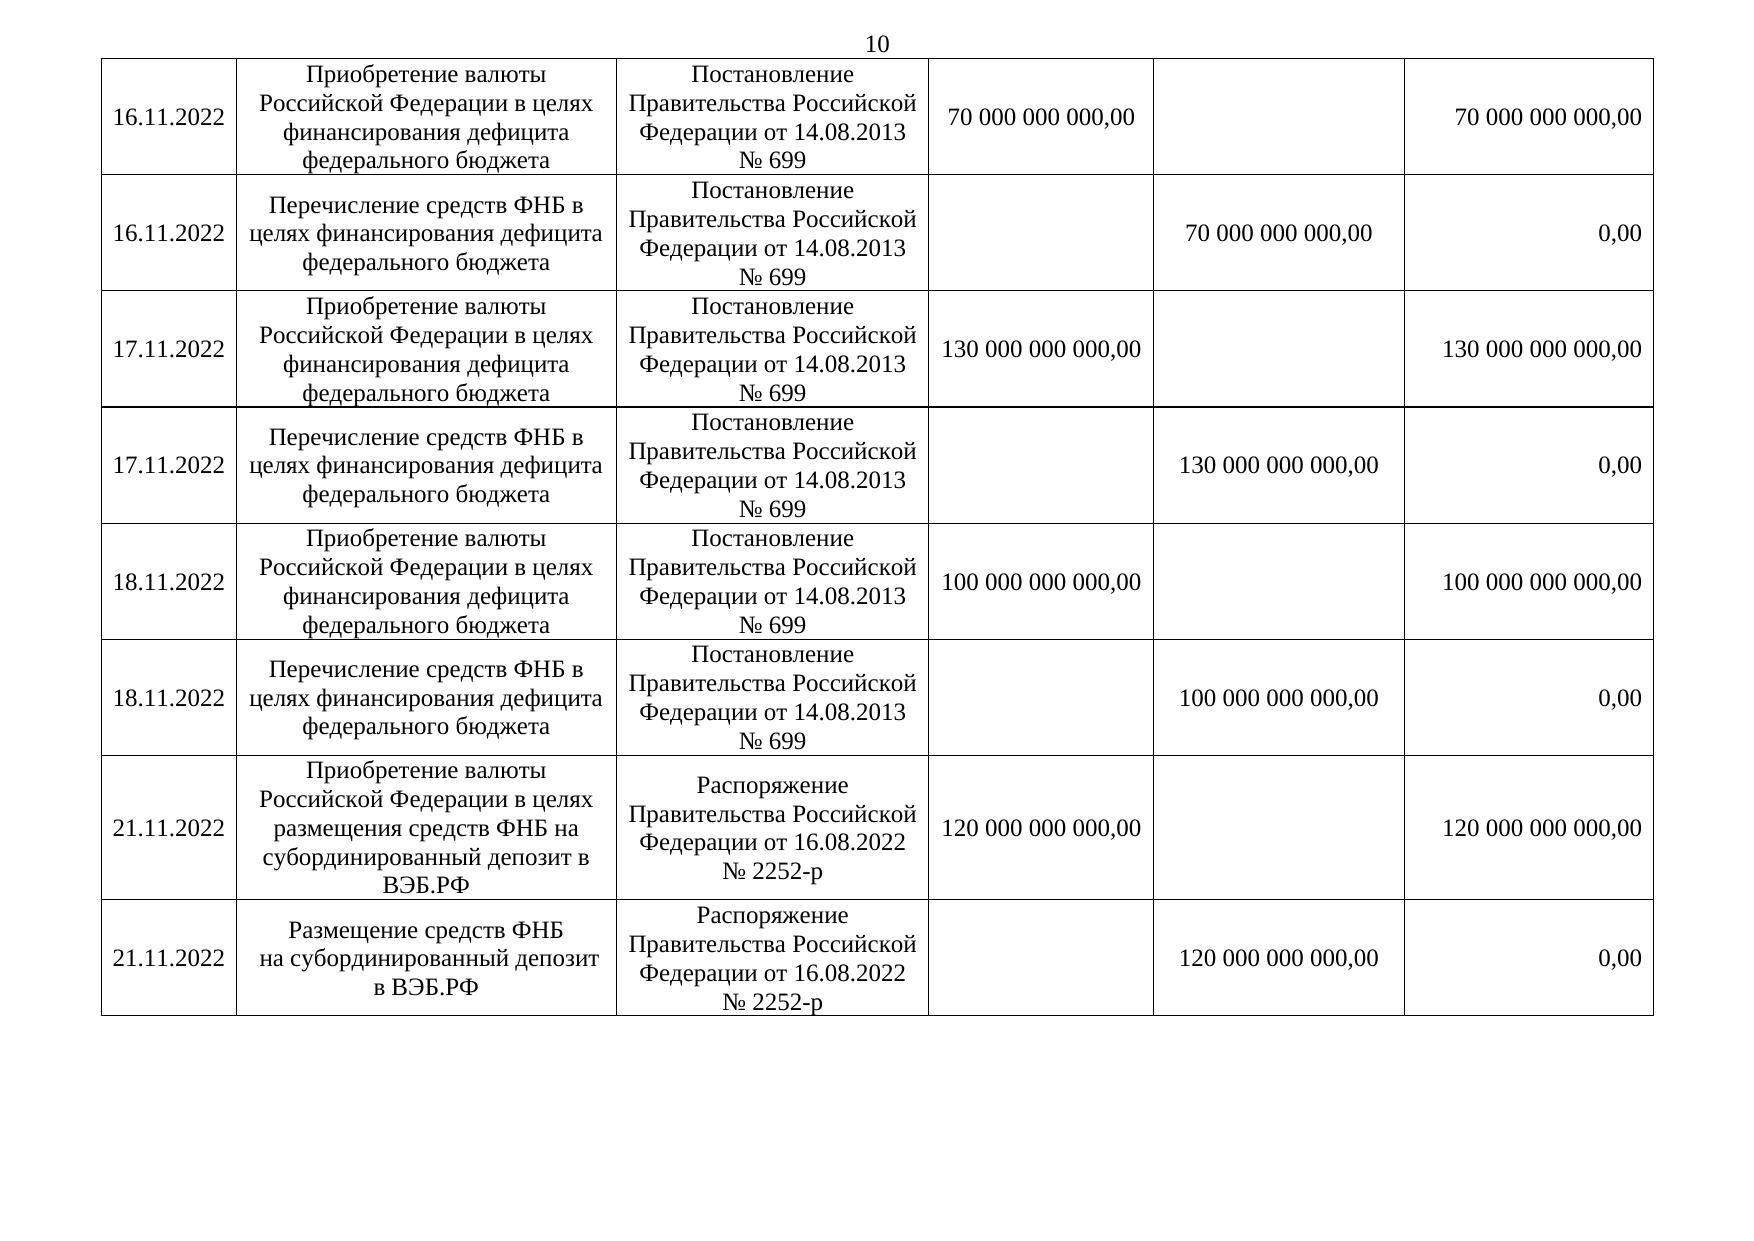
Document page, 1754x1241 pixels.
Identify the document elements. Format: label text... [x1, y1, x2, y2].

table_cell 18.11.2022 [102, 640, 236, 754]
table_cell [929, 175, 1153, 290]
table_cell Приобретение валюты Российской Федерации в целях финансирования дефицита федерального бюджета [237, 524, 616, 638]
table_cell 0,00 [1405, 640, 1653, 754]
table_cell 100 000 000 000,00 [929, 524, 1153, 638]
table_cell 130 000 000 000,00 [1154, 408, 1404, 522]
table_cell Перечисление средств ФНБ в целях финансирования дефицита федерального бюджета [237, 408, 616, 522]
table_cell 120 000 000 000,00 [1154, 900, 1404, 1015]
table_cell 120 000 000 000,00 [1405, 756, 1653, 899]
table_cell [1154, 524, 1404, 638]
table_cell 0,00 [1405, 900, 1653, 1015]
table_cell Распоряжение Правительства Российской Федерации от 16.08.2022 № 2252-р [617, 756, 928, 899]
table_cell [1154, 291, 1404, 406]
table_cell [929, 900, 1153, 1015]
table_cell 17.11.2022 [102, 291, 236, 406]
table_cell 70 000 000 000,00 [1154, 175, 1404, 290]
table_cell 0,00 [1405, 408, 1653, 522]
table_cell 21.11.2022 [102, 900, 236, 1015]
table_cell Размещение средств ФНБ на субординированный депозит в ВЭБ.РФ [237, 900, 616, 1015]
table_cell [929, 640, 1153, 754]
table_cell 16.11.2022 [102, 59, 236, 174]
table_cell 0,00 [1405, 175, 1653, 290]
table_cell Перечисление средств ФНБ в целях финансирования дефицита федерального бюджета [237, 640, 616, 754]
table_cell 100 000 000 000,00 [1154, 640, 1404, 754]
table_cell 17.11.2022 [102, 408, 236, 522]
table_cell Распоряжение Правительства Российской Федерации от 16.08.2022 № 2252-р [617, 900, 928, 1015]
table_cell Постановление Правительства Российской Федерации от 14.08.2013 № 699 [617, 408, 928, 522]
table_cell Приобретение валюты Российской Федерации в целях размещения средств ФНБ на субординированный депозит в ВЭБ.РФ [237, 756, 616, 899]
table_cell Постановление Правительства Российской Федерации от 14.08.2013 № 699 [617, 524, 928, 638]
table_cell Постановление Правительства Российской Федерации от 14.08.2013 № 699 [617, 640, 928, 754]
table_cell 16.11.2022 [102, 175, 236, 290]
table_cell 130 000 000 000,00 [1405, 291, 1653, 406]
table_cell 18.11.2022 [102, 524, 236, 638]
table_cell Постановление Правительства Российской Федерации от 14.08.2013 № 699 [617, 59, 928, 174]
table_cell [1154, 756, 1404, 899]
table_cell Перечисление средств ФНБ в целях финансирования дефицита федерального бюджета [237, 175, 616, 290]
table_cell Постановление Правительства Российской Федерации от 14.08.2013 № 699 [617, 175, 928, 290]
table_cell 130 000 000 000,00 [929, 291, 1153, 406]
table_cell [1154, 59, 1404, 174]
table_cell [929, 408, 1153, 522]
table_cell 100 000 000 000,00 [1405, 524, 1653, 638]
table_cell 70 000 000 000,00 [1405, 59, 1653, 174]
table_cell 120 000 000 000,00 [929, 756, 1153, 899]
table_cell Приобретение валюты Российской Федерации в целях финансирования дефицита федерального бюджета [237, 291, 616, 406]
table_cell 70 000 000 000,00 [929, 59, 1153, 174]
table_cell 21.11.2022 [102, 756, 236, 899]
table_cell Приобретение валюты Российской Федерации в целях финансирования дефицита федерального бюджета [237, 59, 616, 174]
table_cell Постановление Правительства Российской Федерации от 14.08.2013 № 699 [617, 291, 928, 406]
